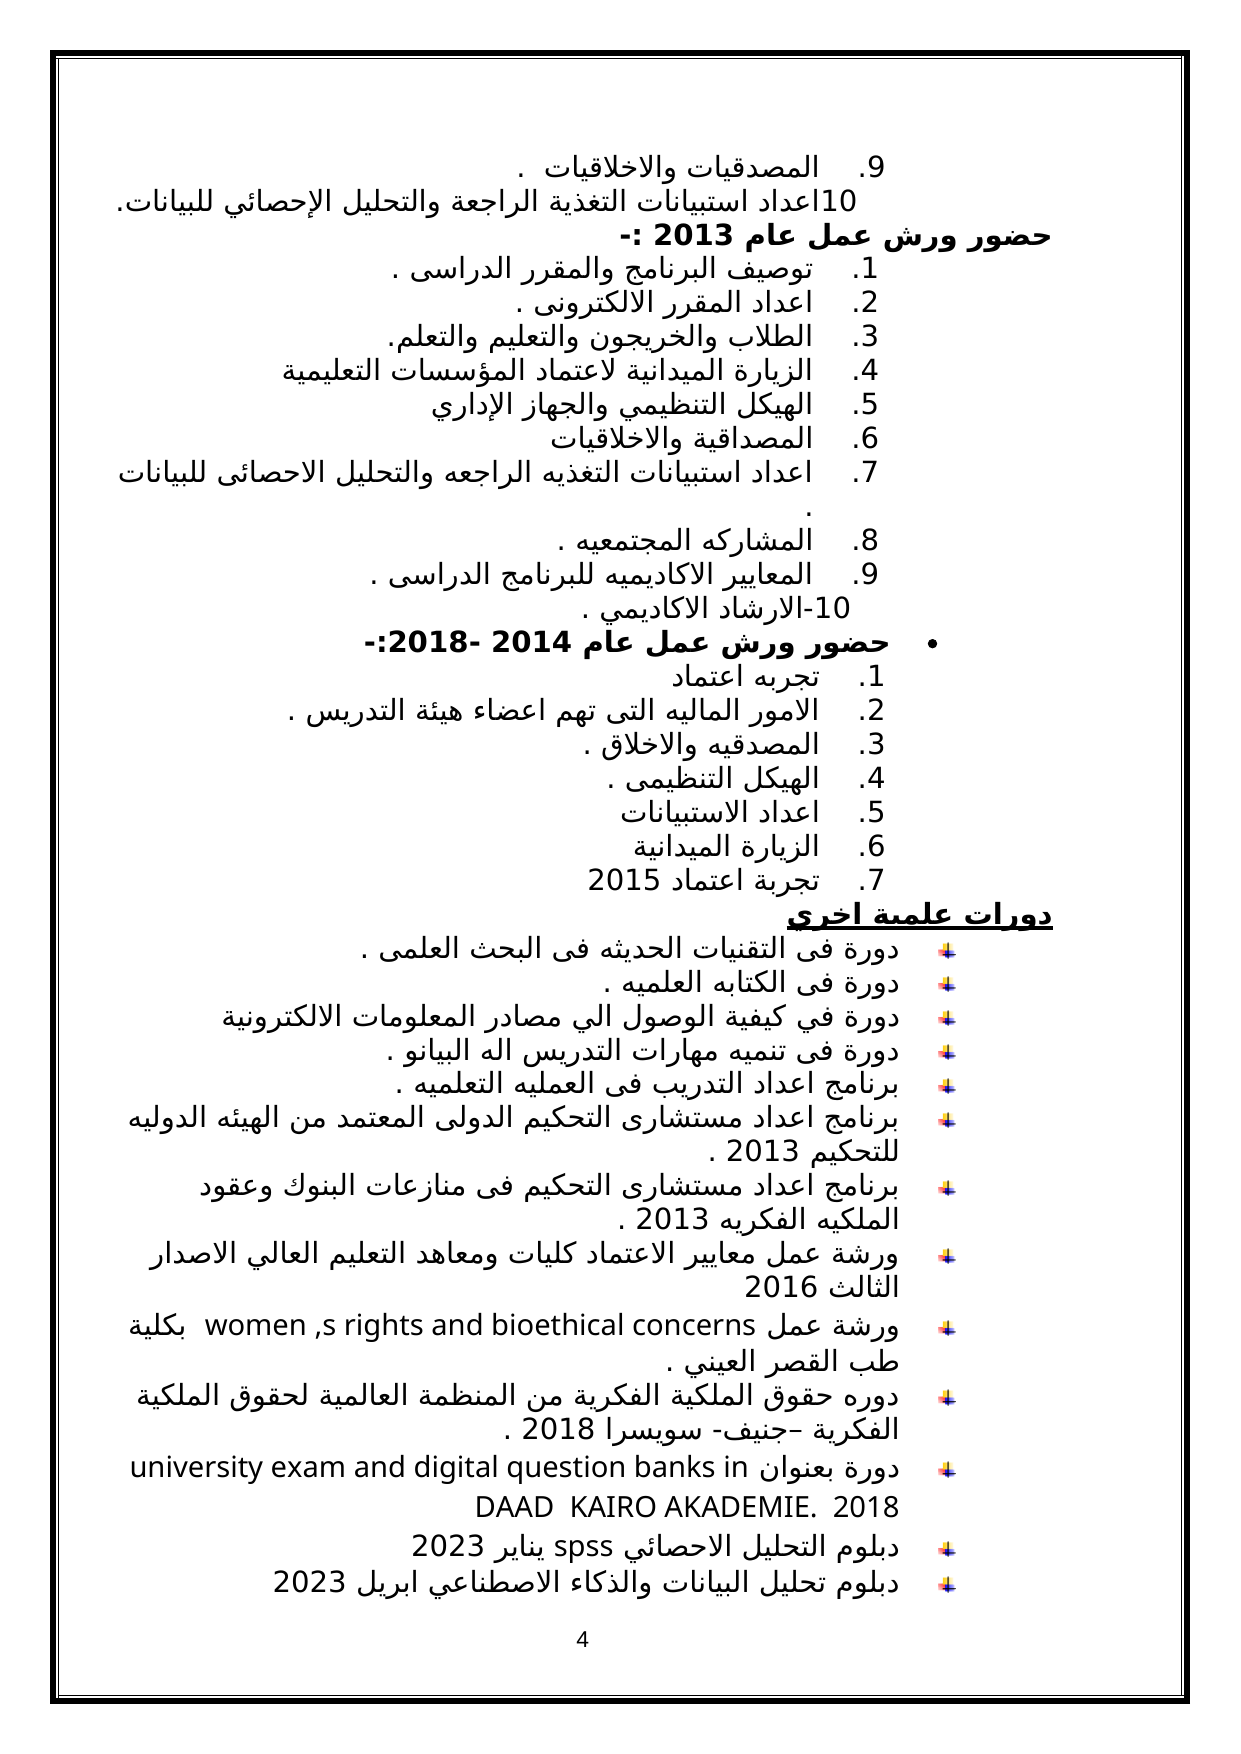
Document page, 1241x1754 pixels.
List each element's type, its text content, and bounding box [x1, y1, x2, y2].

picture [938, 1179, 956, 1196]
picture [938, 1319, 956, 1336]
list اعداد استبيانات التغذيه الراجعه والتحليل الاحصائى للبيانات . [112, 456, 851, 523]
picture [938, 1388, 956, 1406]
list ورشة عمل معايير الاعتماد كليات ومعاهد التعليم العالي الاصدار الثالث 2016 [112, 1237, 937, 1304]
picture [938, 1043, 956, 1060]
list دورة بعنوان university exam and digital question banks in DAAD KAIRO AKADEMIE. 2018 [112, 1446, 937, 1526]
list دورة فى التقنيات الحديثه فى البحث العلمى . [112, 931, 937, 965]
list المصداقية والاخلاقيات [112, 422, 851, 456]
text دورات علمية اخري [112, 897, 1053, 931]
list الزيارة الميدانية [112, 829, 858, 863]
list المصدقيات والاخلاقيات . [112, 150, 858, 184]
picture [938, 1540, 956, 1557]
list الهيكل التنظيمى . [112, 761, 858, 795]
list برنامج اعداد مستشارى التحكيم فى منازعات البنوك وعقود الملكيه الفكريه 2013 . [112, 1169, 937, 1237]
list اعداد الاستبيانات [112, 795, 858, 829]
list دورة في كيفية الوصول الي مصادر المعلومات الالكترونية [112, 999, 937, 1033]
list برنامج اعداد التدريب فى العمليه التعلميه . [112, 1067, 937, 1101]
list الهيكل التنظيمي والجهاز الإداري [112, 388, 851, 422]
list دبلوم التحليل الاحصائي spss يناير 2023 [112, 1526, 937, 1565]
list برنامج اعداد مستشارى التحكيم الدولى المعتمد من الهيئه الدوليه للتحكيم 2013 . [112, 1101, 937, 1169]
picture [938, 1460, 956, 1478]
list تجربه اعتماد [112, 659, 858, 693]
list الطلاب والخريجون والتعليم والتعلم. [112, 320, 851, 354]
text 10اعداد استبيانات التغذية الراجعة والتحليل الإحصائي للبيانات. [112, 184, 858, 218]
list المعايير الاكاديميه للبرنامج الدراسى . [112, 557, 851, 591]
picture [938, 975, 956, 992]
list ورشة عمل women ,s rights and bioethical concerns بكلية طب القصر العيني . [112, 1304, 937, 1378]
list المصدقيه والاخلاق . [112, 727, 858, 761]
picture [938, 1077, 956, 1094]
list الزيارة الميدانية لاعتماد المؤسسات التعليمية [112, 354, 851, 388]
picture [938, 941, 956, 959]
list دوره حقوق الملكية الفكرية من المنظمة العالمية لحقوق الملكية الفكرية –جنيف- سويسرا 2018 . [112, 1378, 937, 1446]
picture [938, 1247, 956, 1264]
list الامور الماليه التى تهم اعضاء هيئة التدريس . [112, 693, 858, 727]
list توصيف البرنامج والمقرر الدراسى . [112, 252, 851, 286]
text حضور ورش عمل عام 2013 :- [112, 218, 1053, 252]
list دبلوم تحليل البيانات والذكاء الاصطناعي ابريل 2023 [112, 1565, 937, 1599]
list المشاركه المجتمعيه . [112, 523, 851, 557]
picture [938, 1009, 956, 1026]
list دورة فى تنميه مهارات التدريس اله البيانو . [112, 1033, 937, 1067]
list دورة فى الكتابه العلميه . [112, 965, 937, 999]
picture [938, 1575, 956, 1593]
list اعداد المقرر الالكترونى . [112, 286, 851, 320]
list تجربة اعتماد 2015 [112, 863, 858, 897]
text 10-الارشاد الاكاديمي . [112, 591, 851, 625]
picture [938, 1111, 956, 1128]
list حضور ورش عمل عام 2014 -2018:- [112, 625, 928, 659]
